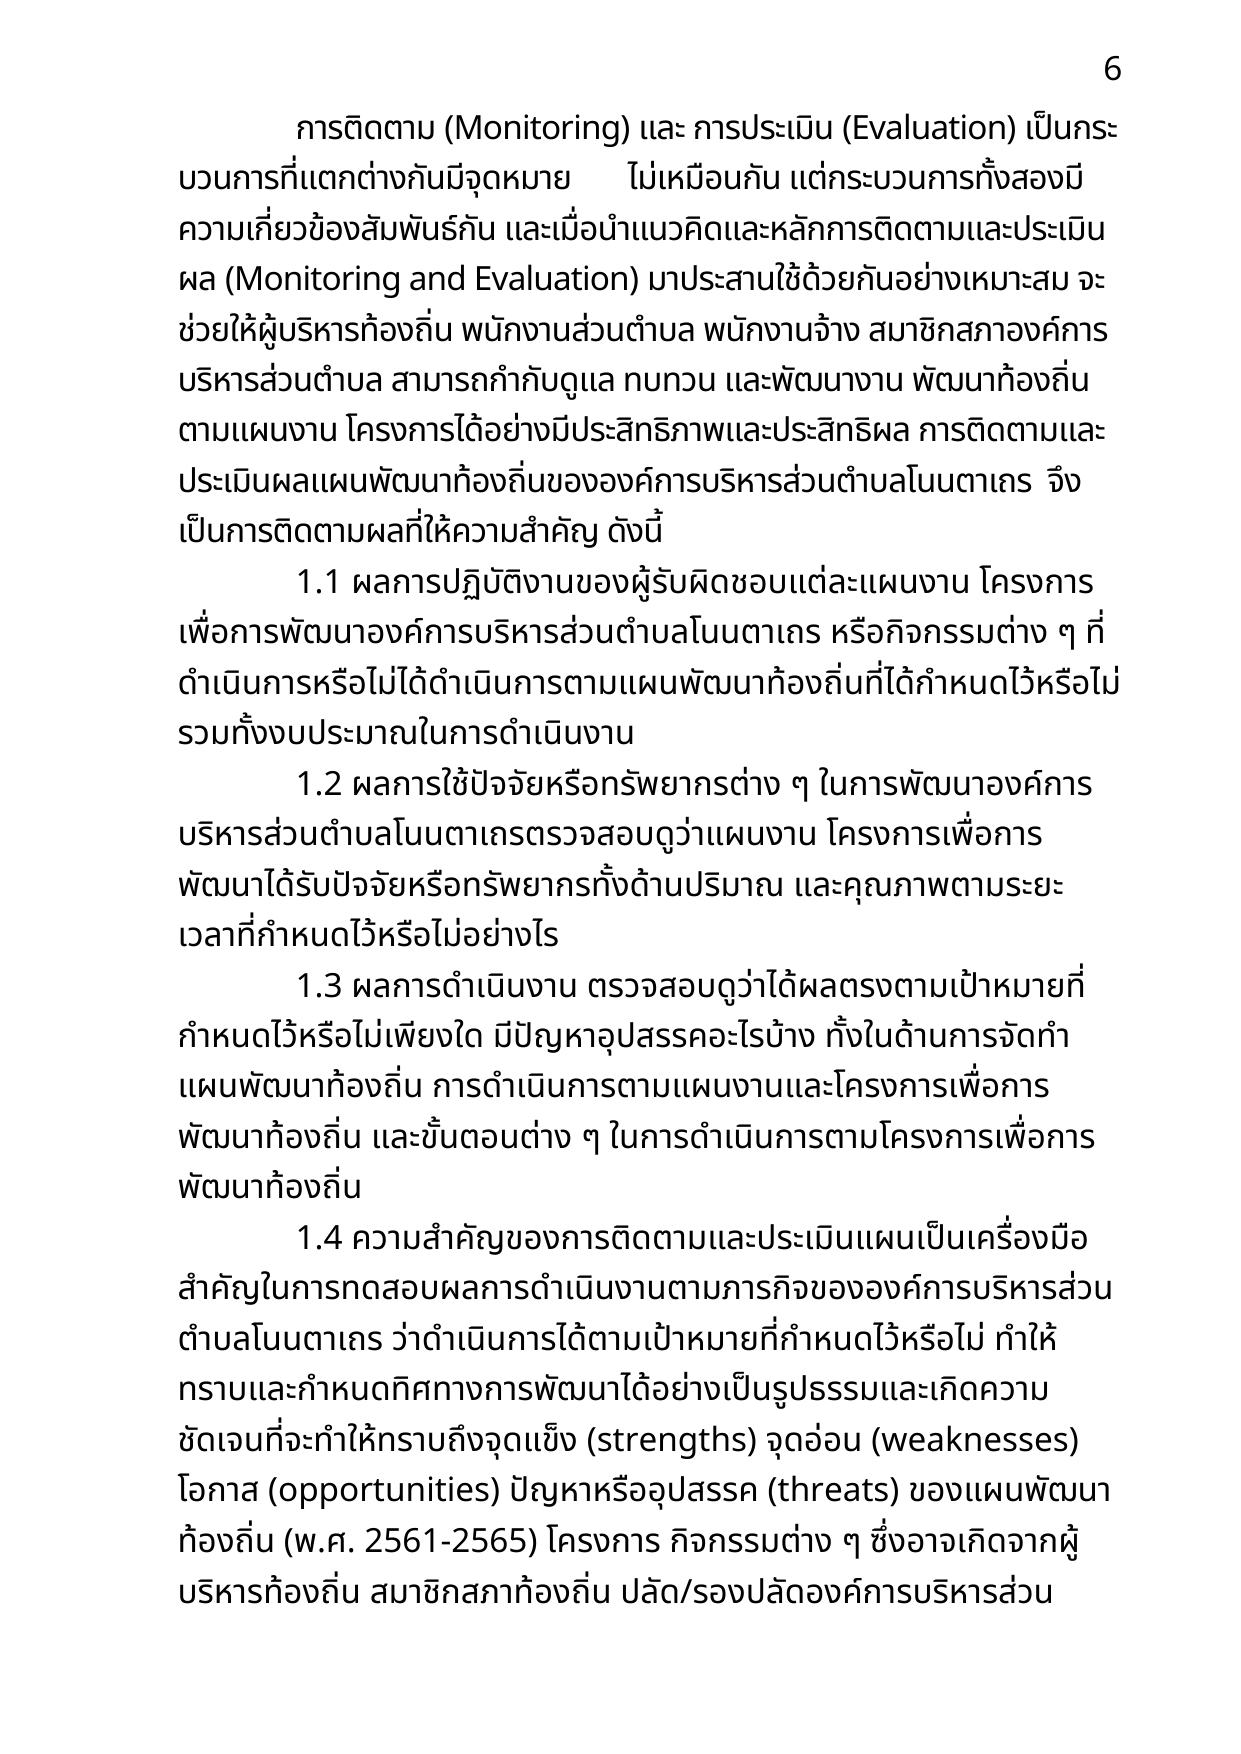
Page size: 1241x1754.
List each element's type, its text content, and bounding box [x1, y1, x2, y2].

text 1.3 ผลการดำเนินงาน ตรวจสอบดูว่าได้ผลตรงตามเป้าหมายที่กำหนดไว้หรือไม่เพียงใด มีปัญหาอุปสรรคอะไรบ้าง ทั้งในด้านการจัดทำแผนพัฒนาท้องถิ่น การดำเนินการตามแผนงานและโครงการเพื่อการพัฒนาท้องถิ่น และขั้นตอนต่าง ๆ ในการดำเนินการตามโครงการเพื่อการพัฒนาท้องถิ่น [177, 961, 1122, 1214]
text การติดตาม (Monitoring) และ การประเมิน (Evaluation) เป็นกระบวนการที่แตกต่างกันมีจุดหมาย ไม่เหมือนกัน แต่กระบวนการทั้งสองมีความเกี่ยวข้องสัมพันธ์กัน และเมื่อนำแนวคิดและหลักการติดตามและประเมินผล (Monitoring and Evaluation) มาประสานใช้ด้วยกันอย่างเหมาะสม จะช่วยให้ผู้บริหารท้องถิ่น พนักงานส่วนตำบล พนักงานจ้าง สมาชิกสภาองค์การบริหารส่วนตำบล สามารถกำกับดูแล ทบทวน และพัฒนางาน พัฒนาท้องถิ่นตามแผนงาน โครงการได้อย่างมีประสิทธิภาพและประสิทธิผล การติดตามและประเมินผลแผนพัฒนาท้องถิ่นขององค์การบริหารส่วนตำบลโนนตาเถร จึงเป็นการติดตามผลที่ให้ความสำคัญ ดังนี้ [177, 103, 1122, 558]
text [177, 1214, 1122, 1618]
text 1.1 ผลการปฏิบัติงานของผู้รับผิดชอบแต่ละแผนงาน โครงการเพื่อการพัฒนาองค์การบริหารส่วนตำบลโนนตาเถร หรือกิจกรรมต่าง ๆ ที่ดำเนินการหรือไม่ได้ดำเนินการตามแผนพัฒนาท้องถิ่นที่ได้กำหนดไว้หรือไม่ รวมทั้งงบประมาณในการดำเนินงาน [177, 558, 1122, 759]
text 1.2 ผลการใช้ปัจจัยหรือทรัพยากรต่าง ๆ ในการพัฒนาองค์การบริหารส่วนตำบลโนนตาเถรตรวจสอบดูว่าแผนงาน โครงการเพื่อการพัฒนาได้รับปัจจัยหรือทรัพยากรทั้งด้านปริมาณ และคุณภาพตามระยะเวลาที่กำหนดไว้หรือไม่อย่างไร [177, 759, 1122, 961]
